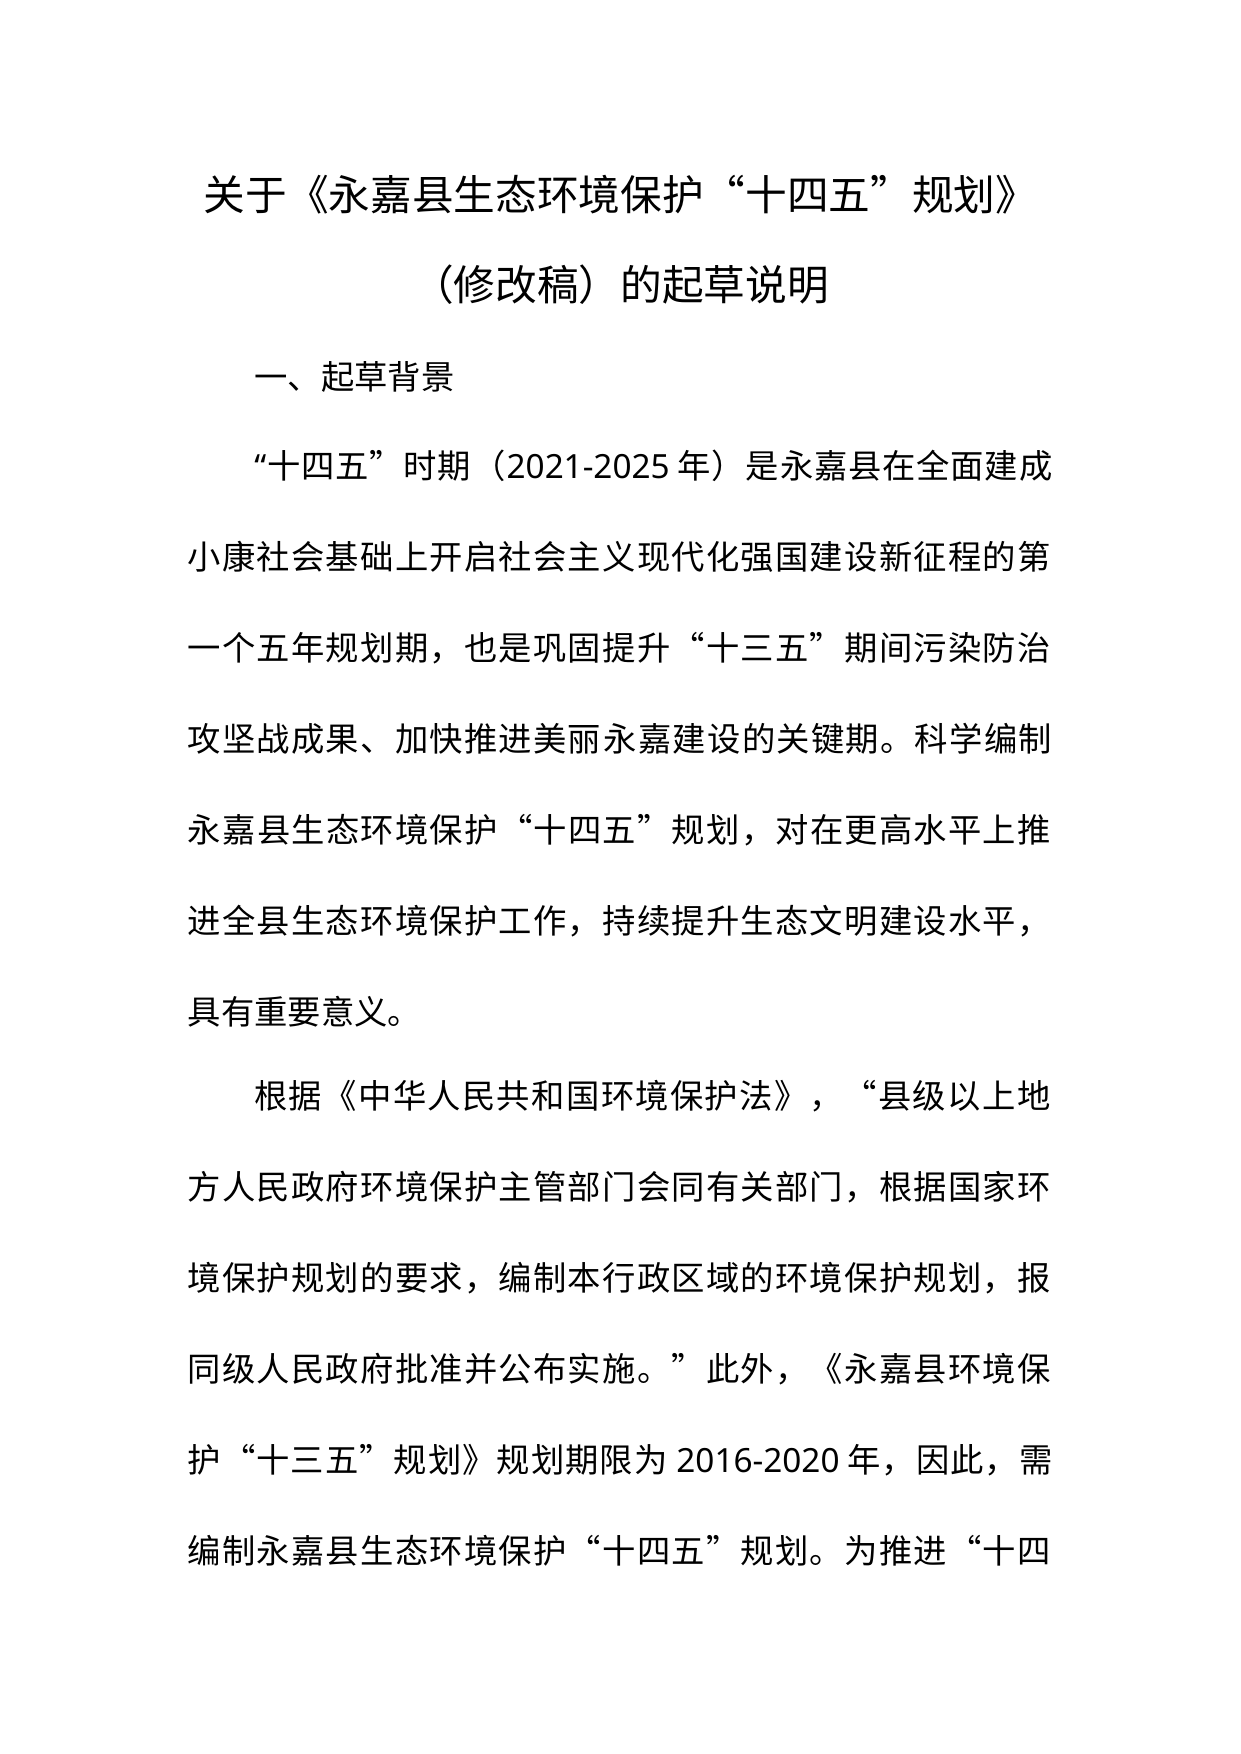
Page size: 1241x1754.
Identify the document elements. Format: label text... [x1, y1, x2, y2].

text “十四五”时期（2021-2025年）是永嘉县在全面建成小康社会基础上开启社会主义现代化强国建设新征程的第一个五年规划期，也是巩固提升“十三五”期间污染防治攻坚战成果、加快推进美丽永嘉建设的关键期。科学编制永嘉县生态环境保护“十四五”规划，对在更高水平上推进全县生态环境保护工作，持续提升生态文明建设水平，具有重要意义。 [187, 432, 1053, 1042]
text 关于《永嘉县生态环境保护“十四五”规划》 [187, 162, 1053, 222]
text （修改稿）的起草说明 [187, 252, 1053, 313]
text 一、起草背景 [187, 343, 1053, 408]
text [187, 1062, 1053, 1581]
